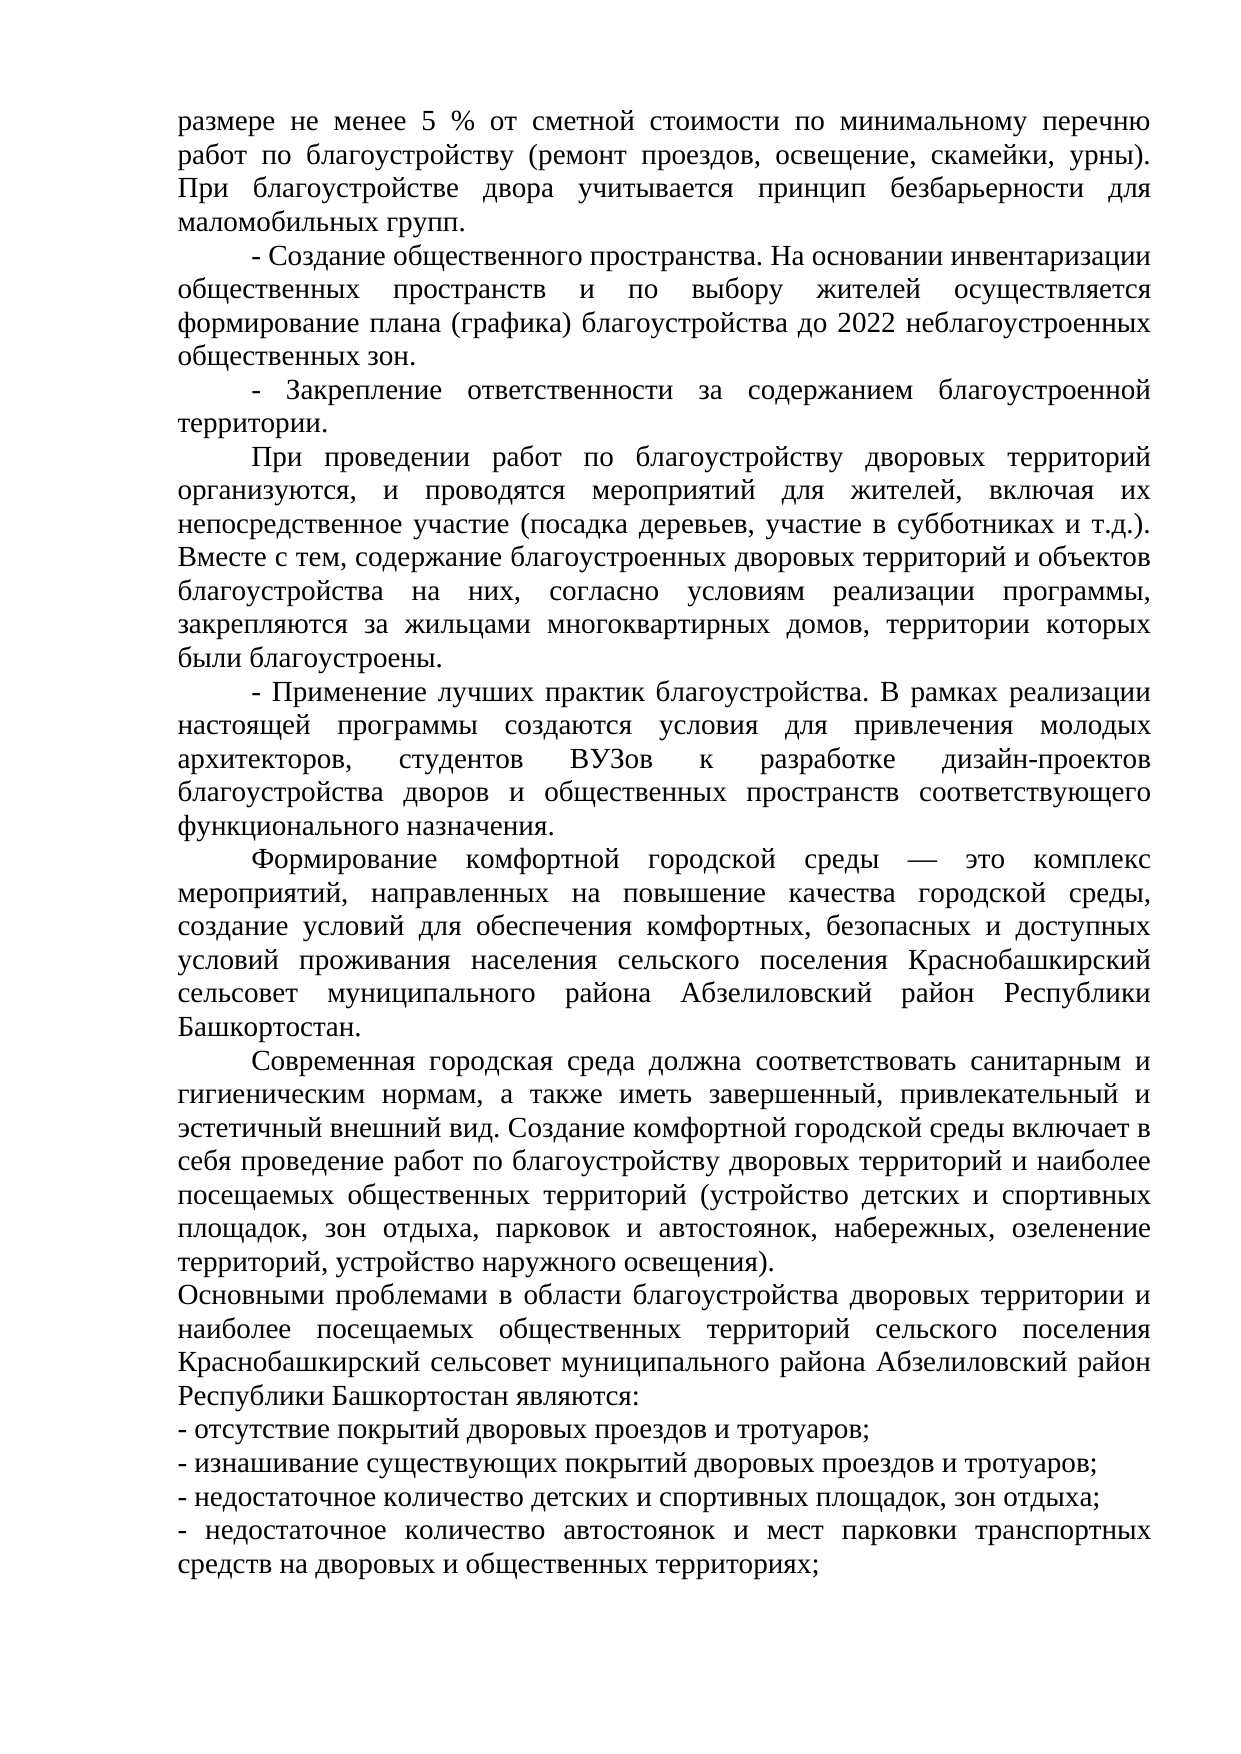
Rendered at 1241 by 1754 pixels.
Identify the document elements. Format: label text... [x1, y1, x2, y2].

text - Применение лучших практик благоустройства. В рамках реализации настоящей программы создаются условия для привлечения молодых архитекторов, студентов ВУЗов к разработке дизайн-проектов благоустройства дворов и общественных пространств соответствующего функционального назначения. [177, 674, 1152, 841]
text - изнашивание существующих покрытий дворовых проездов и тротуаров; [177, 1445, 1152, 1479]
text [177, 103, 1152, 238]
text Формирование комфортной городской среды — это комплекс мероприятий, направленных на повышение качества городской среды, создание условий для обеспечения комфортных, безопасных и доступных условий проживания населения сельского поселения Краснобашкирский сельсовет муниципального района Абзелиловский район Республики Башкортостан. [177, 841, 1152, 1043]
text При проведении работ по благоустройству дворовых территорий организуются, и проводятся мероприятий для жителей, включая их непосредственное участие (посадка деревьев, участие в субботниках и т.д.). Вместе с тем, содержание благоустроенных дворовых территорий и объектов благоустройства на них, согласно условиям реализации программы, закрепляются за жильцами многоквартирных домов, территории которых были благоустроены. [177, 439, 1152, 674]
text - Закрепление ответственности за содержанием благоустроенной территории. [177, 372, 1152, 439]
text - отсутствие покрытий дворовых проездов и тротуаров; [177, 1412, 1152, 1445]
text - Создание общественного пространства. На основании инвентаризации общественных пространств и по выбору жителей осуществляется формирование плана (графика) благоустройства до 2022 неблагоустроенных общественных зон. [177, 238, 1152, 372]
text - недостаточное количество детских и спортивных площадок, зон отдыха; [177, 1479, 1152, 1512]
text - недостаточное количество автостоянок и мест парковки транспортных средств на дворовых и общественных территориях; [177, 1512, 1152, 1579]
text Современная городская среда должна соответствовать санитарным и гигиеническим нормам, а также иметь завершенный, привлекательный и эстетичный внешний вид. Создание комфортной городской среды включает в себя проведение работ по благоустройству дворовых территорий и наиболее посещаемых общественных территорий (устройство детских и спортивных площадок, зон отдыха, парковок и автостоянок, набережных, озеленение территорий, устройство наружного освещения). [177, 1043, 1152, 1277]
text Основными проблемами в области благоустройства дворовых территории и наиболее посещаемых общественных территорий сельского поселения Краснобашкирский сельсовет муниципального района Абзелиловский район Республики Башкортостан являются: [177, 1277, 1152, 1412]
